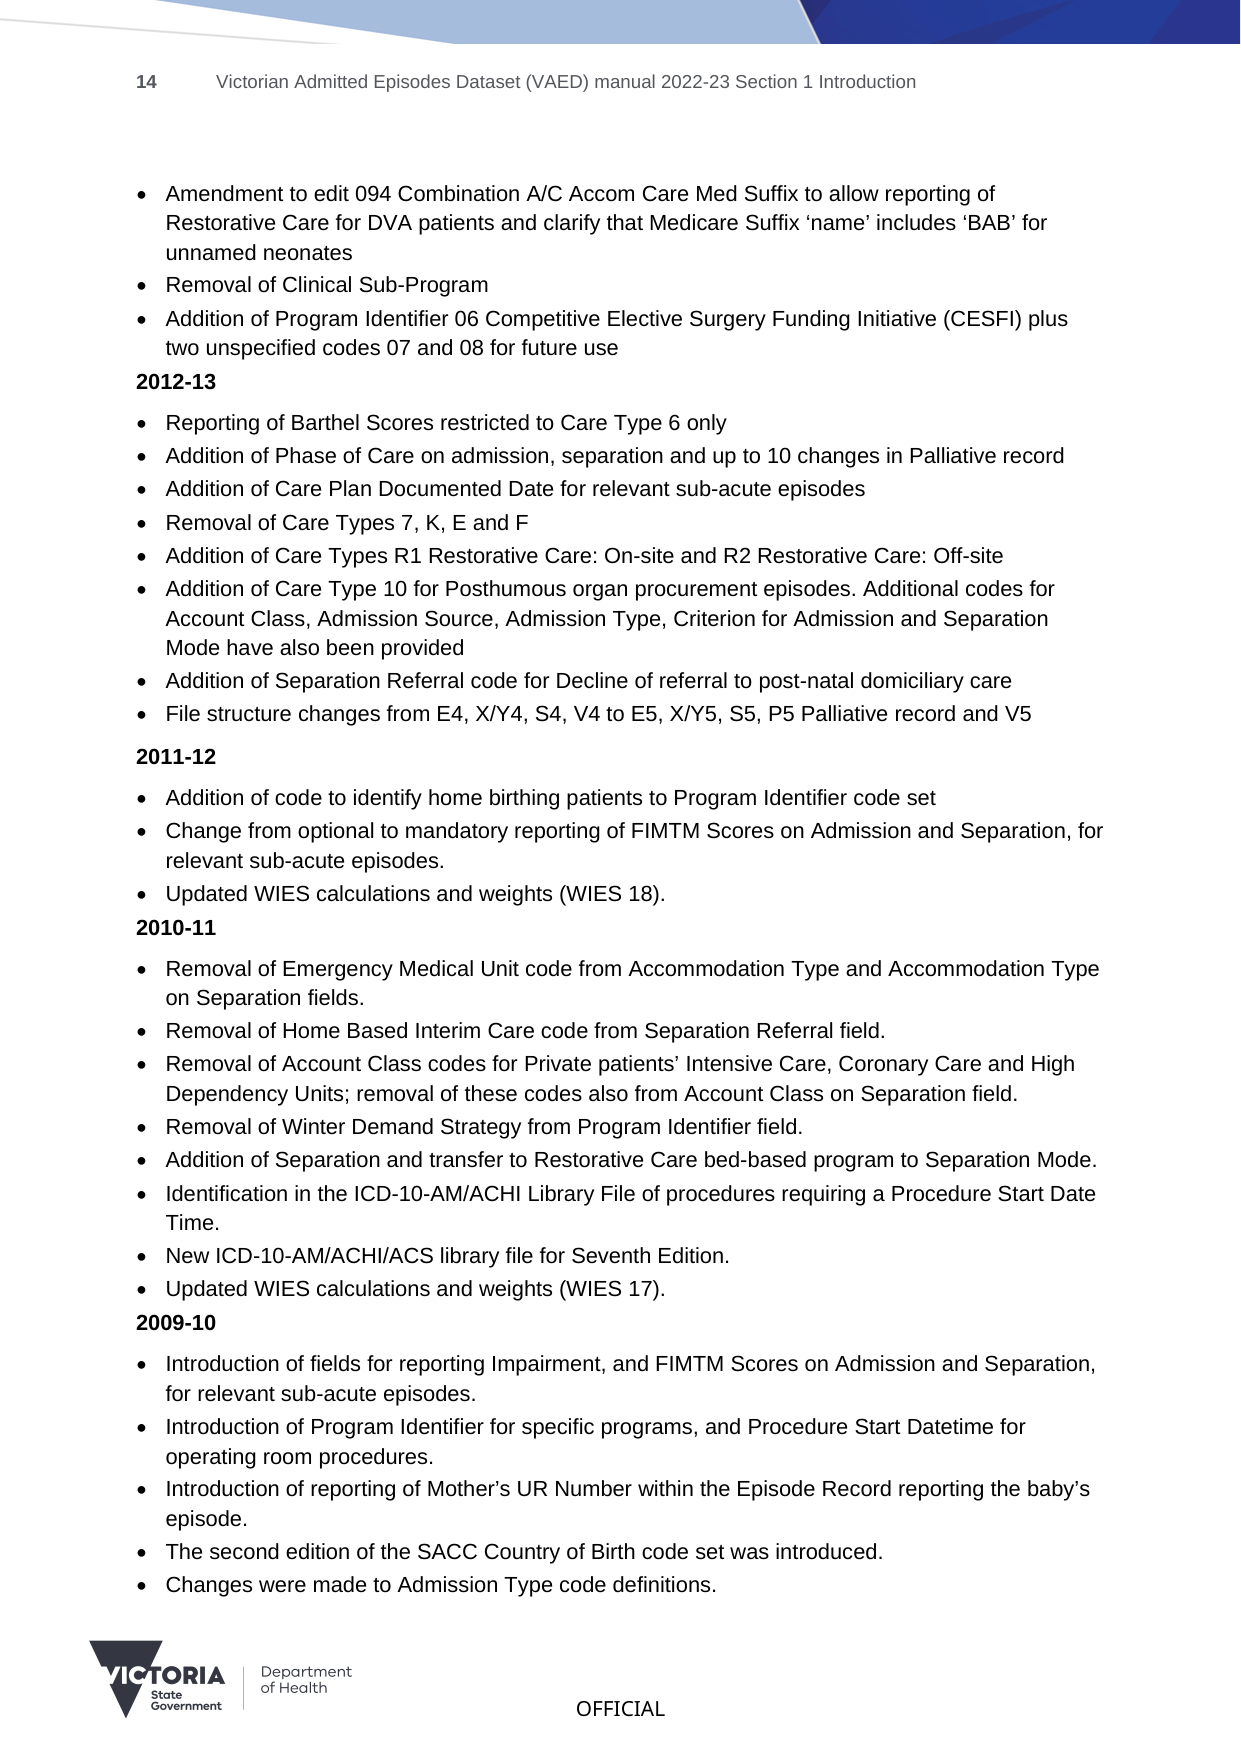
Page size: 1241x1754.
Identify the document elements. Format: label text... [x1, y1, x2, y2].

text 2010-11 [136, 911, 1104, 940]
text Amendment to edit 094 Combination A/C Accom Care Med Suffix to allow reporting of Restorative Care for DVA patients and clarify that Medicare Suffix ‘name’ includes ‘BAB’ for unnamed neonates [136, 177, 1104, 265]
text Updated WIES calculations and weights (WIES 18). [136, 877, 1104, 906]
text Addition of Program Identifier 06 Competitive Elective Surgery Funding Initiative (CESFI) plus two unspecified codes 07 and 08 for future use [136, 302, 1104, 361]
text 2009-10 [136, 1306, 1104, 1336]
text Addition of Care Type 10 for Posthumous organ procurement episodes. Additional codes for Account Class, Admission Source, Admission Type, Criterion for Admission and Separation Mode have also been provided [136, 573, 1104, 661]
text New ICD-10-AM/ACHI/ACS library file for Seventh Edition. [136, 1240, 1104, 1269]
text Change from optional to mandatory reporting of FIMTM Scores on Admission and Separation, for relevant sub-acute episodes. [136, 815, 1104, 873]
picture [0, 0, 1241, 44]
text Updated WIES calculations and weights (WIES 17). [136, 1273, 1104, 1302]
text 2012-13 [136, 365, 1104, 394]
text Removal of Care Types 7, K, E and F [136, 506, 1104, 536]
text Removal of Account Class codes for Private patients’ Intensive Care, Coronary Care and High Dependency Units; removal of these codes also from Account Class on Separation field. [136, 1048, 1104, 1106]
picture [0, 1595, 1241, 1754]
text Addition of Separation Referral code for Decline of referral to post-natal domiciliary care [136, 665, 1104, 694]
text Removal of Clinical Sub-Program [136, 269, 1104, 298]
text Reporting of Barthel Scores restricted to Care Type 6 only [136, 406, 1104, 436]
text Removal of Home Based Interim Care code from Separation Referral field. [136, 1015, 1104, 1044]
text Removal of Winter Demand Strategy from Program Identifier field. [136, 1111, 1104, 1140]
text Addition of Care Plan Documented Date for relevant sub-acute episodes [136, 473, 1104, 502]
text Identification in the ICD-10-AM/ACHI Library File of procedures requiring a Procedure Start Date Time. [136, 1177, 1104, 1236]
text Removal of Emergency Medical Unit code from Accommodation Type and Accommodation Type on Separation fields. [136, 952, 1104, 1011]
text Addition of Phase of Care on admission, separation and up to 10 changes in Palliative record [136, 440, 1104, 469]
text Introduction of reporting of Mother’s UR Number within the Episode Record reporting the baby’s episode. [136, 1473, 1104, 1531]
text Addition of Care Types R1 Restorative Care: On-site and R2 Restorative Care: Off-site [136, 540, 1104, 569]
text Addition of code to identify home birthing patients to Program Identifier code set [136, 781, 1104, 811]
text Introduction of Program Identifier for specific programs, and Procedure Start Datetime for operating room procedures. [136, 1411, 1104, 1469]
text Introduction of fields for reporting Impairment, and FIMTM Scores on Admission and Separation, for relevant sub-acute episodes. [136, 1348, 1104, 1406]
text File structure changes from E4, X/Y4, S4, V4 to E5, X/Y5, S5, P5 Palliative record and V5 [136, 698, 1104, 727]
text Addition of Separation and transfer to Restorative Care bed-based program to Separation Mode. [136, 1144, 1104, 1173]
text The second edition of the SACC Country of Birth code set was introduced. [136, 1536, 1104, 1565]
text 2011-12 [136, 740, 1104, 769]
text Changes were made to Admission Type code definitions. [136, 1569, 1104, 1598]
